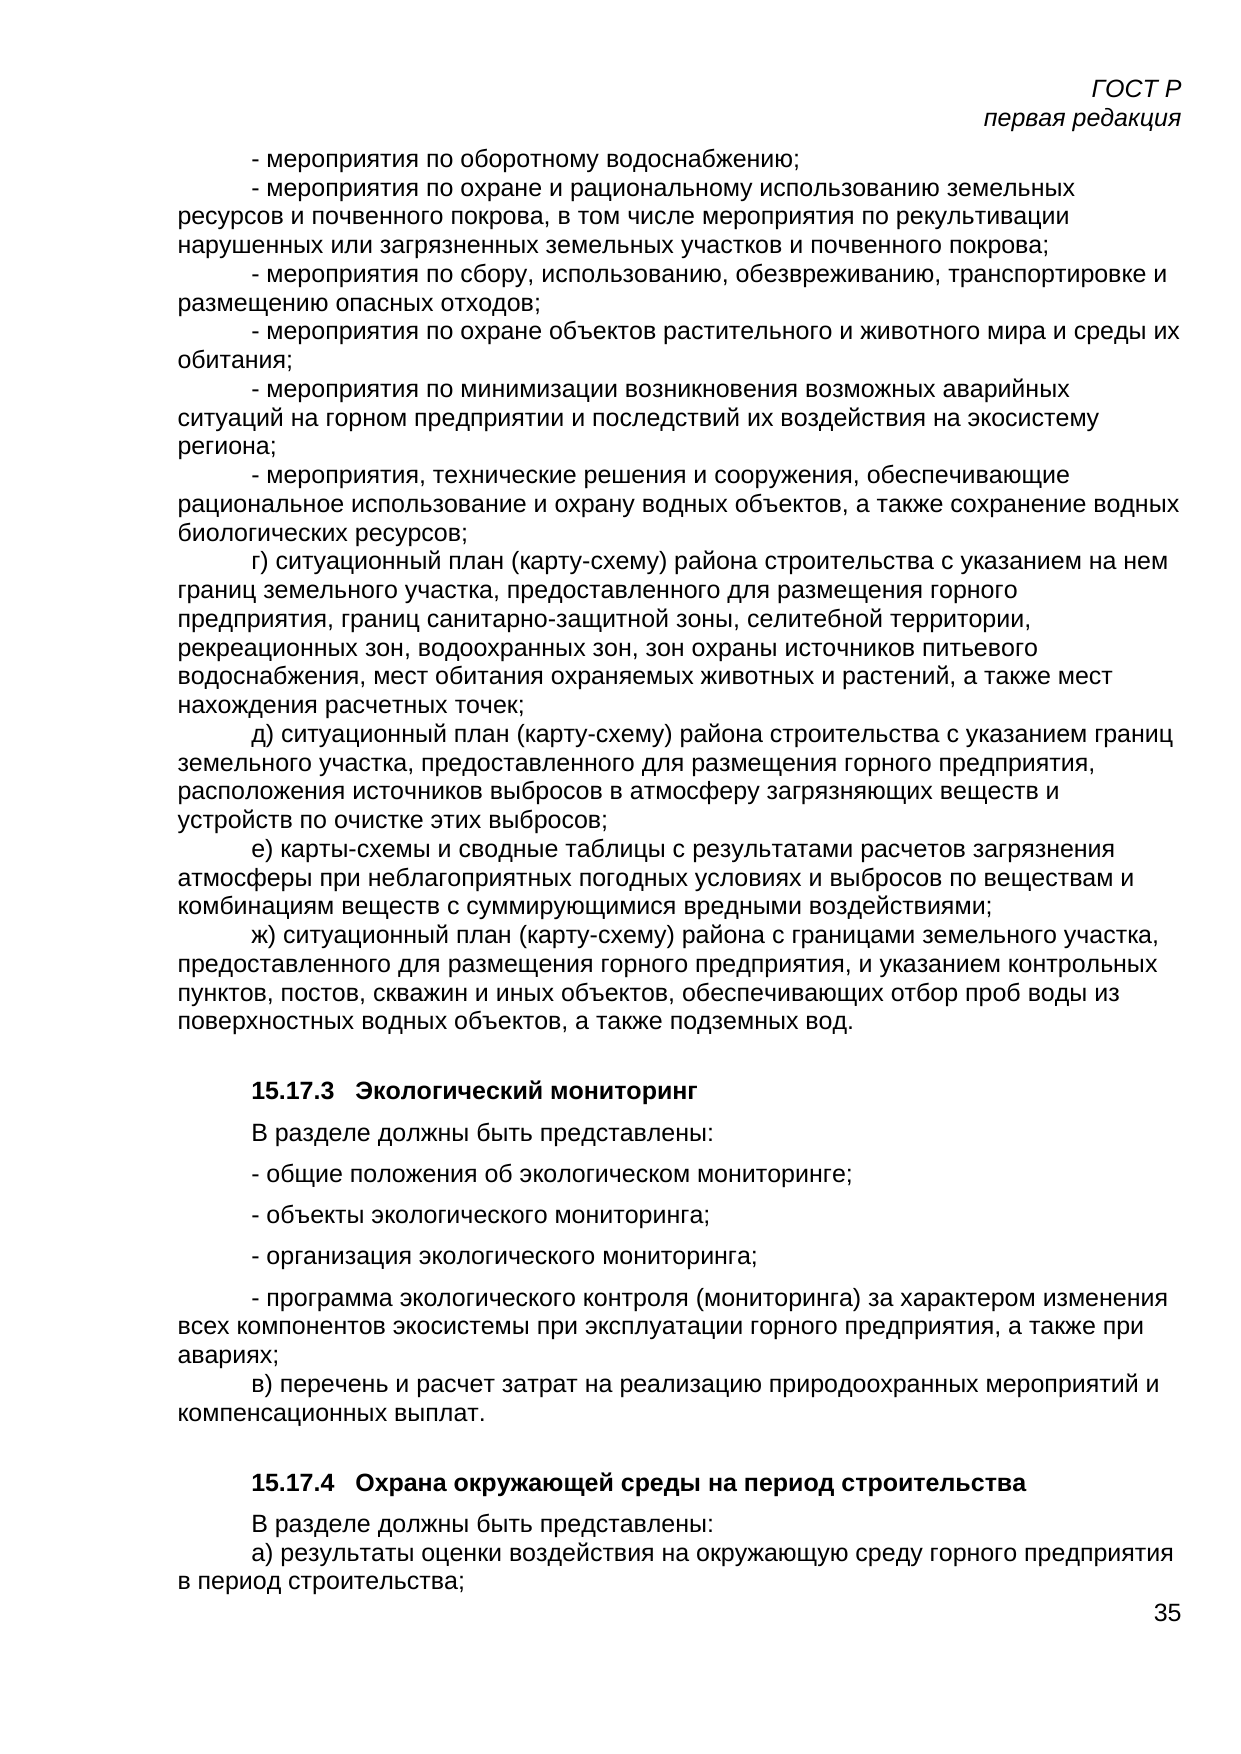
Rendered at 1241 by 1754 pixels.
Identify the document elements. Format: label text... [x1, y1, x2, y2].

text е) карты-схемы и сводные таблицы с результатами расчетов загрязнения атмосферы при неблагоприятных погодных условиях и выбросов по веществам и комбинациям веществ с суммирующимися вредными воздействиями; [177, 834, 1181, 920]
text 15.17.4 Охрана окружающей среды на период строительства [177, 1468, 1181, 1496]
text - мероприятия по сбору, использованию, обезвреживанию, транспортировке и размещению опасных отходов; [177, 259, 1181, 316]
text - мероприятия по охране и рациональному использованию земельных ресурсов и почвенного покрова, в том числе мероприятия по рекультивации нарушенных или загрязненных земельных участков и почвенного покрова; [177, 173, 1181, 259]
text 15.17.3 Экологический мониторинг [177, 1076, 1181, 1105]
text - организация экологического мониторинга; [177, 1241, 1181, 1270]
text г) ситуационный план (карту-схему) района строительства с указанием на нем границ земельного участка, предоставленного для размещения горного предприятия, границ санитарно-защитной зоны, селитебной территории, рекреационных зон, водоохранных зон, зон охраны источников питьевого водоснабжения, мест обитания охраняемых животных и растений, а также мест нахождения расчетных точек; [177, 546, 1181, 719]
text - мероприятия по охране объектов растительного и животного мира и среды их обитания; [177, 316, 1181, 374]
text - мероприятия по минимизации возникновения возможных аварийных ситуаций на горном предприятии и последствий их воздействия на экосистему региона; [177, 374, 1181, 460]
text - общие положения об экологическом мониторинге; [177, 1159, 1181, 1188]
text ж) ситуационный план (карту-схему) района с границами земельного участка, предоставленного для размещения горного предприятия, и указанием контрольных пунктов, постов, скважин и иных объектов, обеспечивающих отбор проб воды из поверхностных водных объектов, а также подземных вод. [177, 920, 1181, 1035]
text - программа экологического контроля (мониторинга) за характером изменения всех компонентов экосистемы при эксплуатации горного предприятия, а также при авариях; [177, 1283, 1181, 1369]
text В разделе должны быть представлены: [177, 1509, 1181, 1538]
text д) ситуационный план (карту-схему) района строительства с указанием границ земельного участка, предоставленного для размещения горного предприятия, расположения источников выбросов в атмосферу загрязняющих веществ и устройств по очистке этих выбросов; [177, 719, 1181, 834]
text а) результаты оценки воздействия на окружающую среду горного предприятия в период строительства; [177, 1538, 1181, 1595]
text - объекты экологического мониторинга; [177, 1200, 1181, 1229]
text В разделе должны быть представлены: [177, 1118, 1181, 1146]
text - мероприятия по оборотному водоснабжению; [177, 144, 1181, 173]
text в) перечень и расчет затрат на реализацию природоохранных мероприятий и компенсационных выплат. [177, 1369, 1181, 1426]
text - мероприятия, технические решения и сооружения, обеспечивающие рациональное использование и охрану водных объектов, а также сохранение водных биологических ресурсов; [177, 460, 1181, 546]
